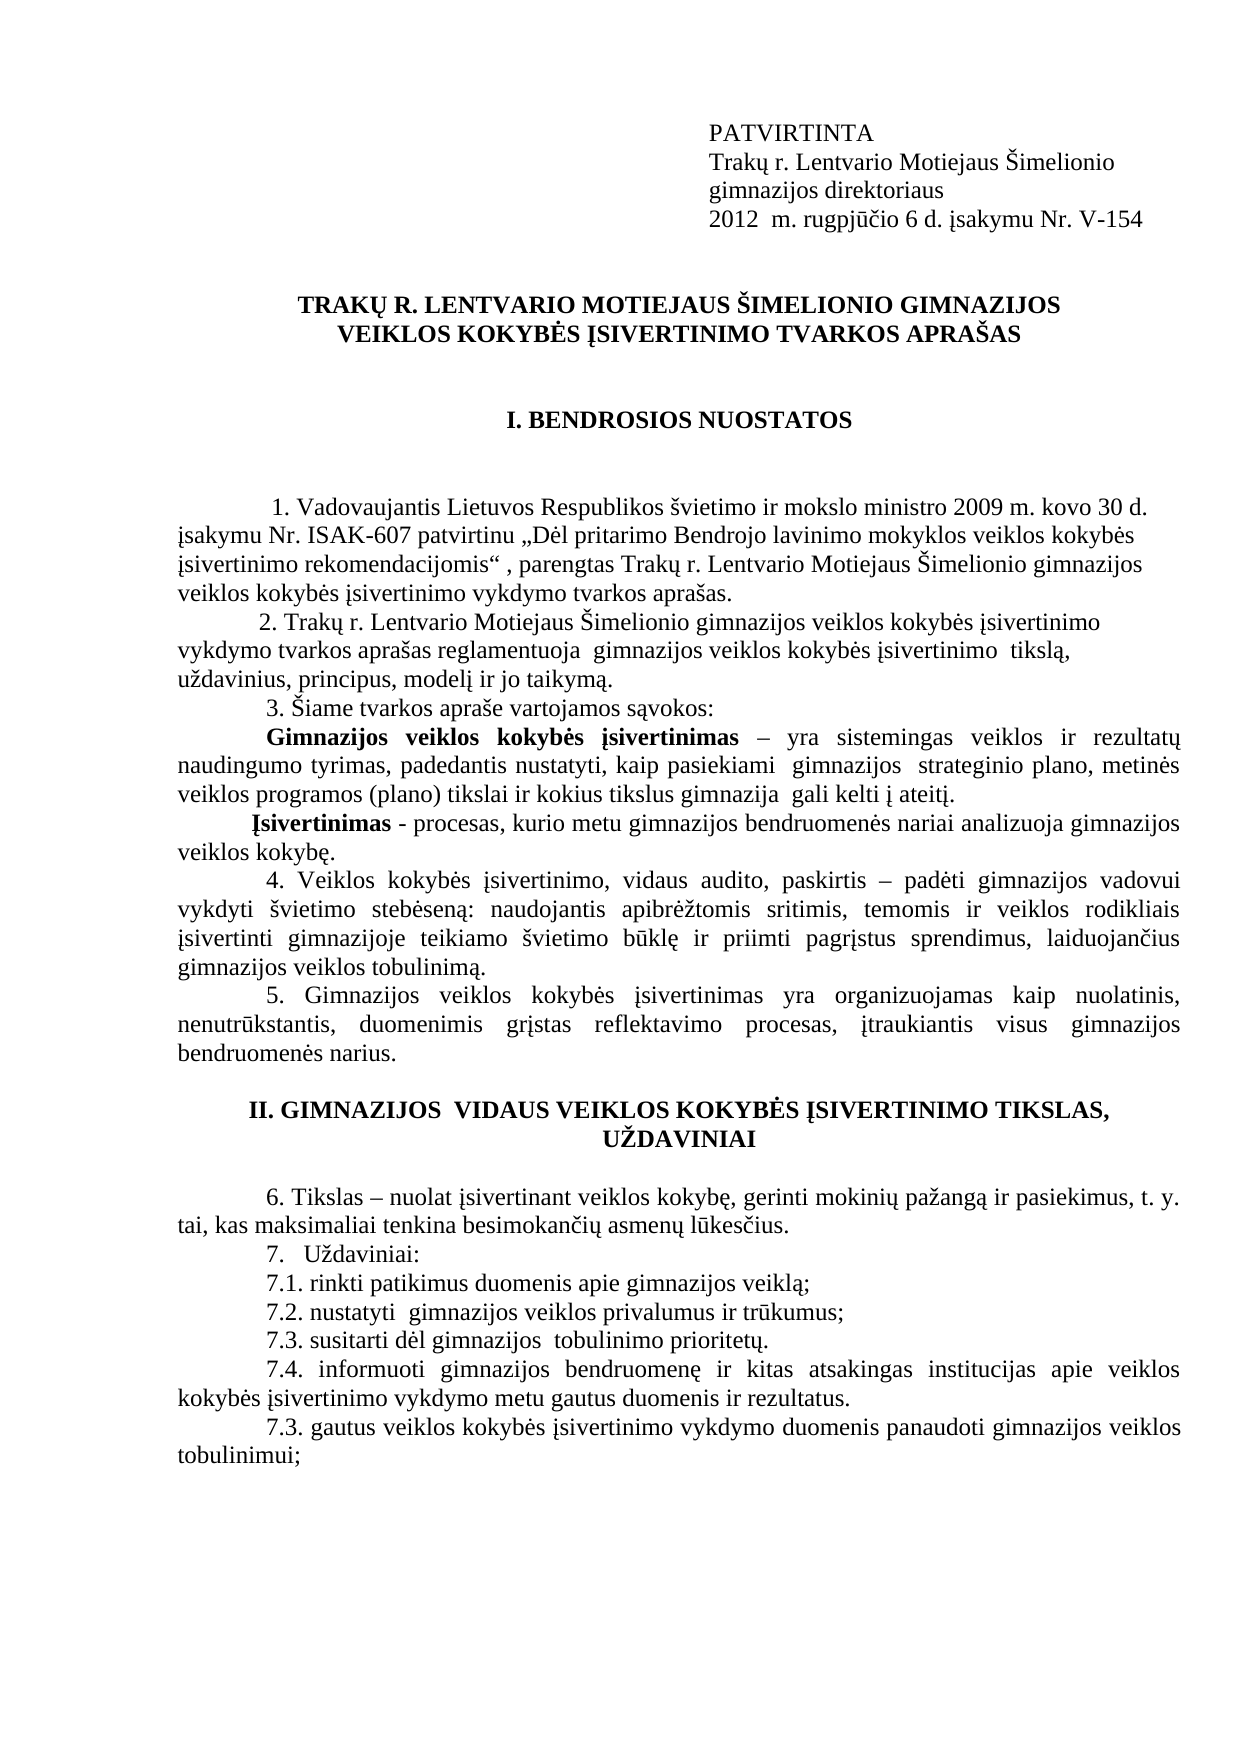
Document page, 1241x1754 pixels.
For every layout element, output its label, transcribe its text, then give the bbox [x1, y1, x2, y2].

text TRAKŲ R. LENTVARIO MOTIEJAUS ŠIMELIONIO GIMNAZIJOS [177, 291, 1181, 319]
text veiklos kokybės įsivertinimo vykdymo tvarkos aprašas. [177, 578, 1181, 607]
text 1. Vadovaujantis Lietuvos Respublikos švietimo ir mokslo ministro 2009 m. kovo 30 d. įsakymu Nr. ISAK-607 patvirtinu „Dėl pritarimo Bendrojo lavinimo mokyklos veiklos kokybės įsivertinimo rekomendacijomis“ , parengtas Trakų r. Lentvario Motiejaus Šimelionio gimnazijos [177, 492, 1181, 578]
text II. GIMNAZIJOS VIDAUS VEIKLOS KOKYBĖS ĮSIVERTINIMO TIKSLAS, UŽDAVINIAI [177, 1096, 1181, 1153]
text 6. Tikslas – nuolat įsivertinant veiklos kokybę, gerinti mokinių pažangą ir pasiekimus, t. y. tai, kas maksimaliai tenkina besimokančių asmenų lūkesčius. [177, 1182, 1181, 1239]
text 5. Gimnazijos veiklos kokybės įsivertinimas yra organizuojamas kaip nuolatinis, nenutrūkstantis, duomenimis grįstas reflektavimo procesas, įtraukiantis visus gimnazijos bendruomenės narius. [177, 981, 1181, 1067]
text 7.2. nustatyti gimnazijos veiklos privalumus ir trūkumus; [177, 1297, 1181, 1326]
text I. BENDROSIOS NUOSTATOS [177, 406, 1181, 434]
text 4. Veiklos kokybės įsivertinimo, vidaus audito, paskirtis – padėti gimnazijos vadovui vykdyti švietimo stebėseną: naudojantis apibrėžtomis sritimis, temomis ir veiklos rodikliais įsivertinti gimnazijoje teikiamo švietimo būklę ir priimti pagrįstus sprendimus, laiduojančius gimnazijos veiklos tobulinimą. [177, 866, 1181, 981]
text Trakų r. Lentvario Motiejaus Šimelionio gimnazijos direktoriaus [709, 147, 1181, 204]
text PATVIRTINTA [709, 118, 1181, 147]
text 7.3. gautus veiklos kokybės įsivertinimo vykdymo duomenis panaudoti gimnazijos veiklos tobulinimui; [177, 1412, 1181, 1469]
text VEIKLOS KOKYBĖS ĮSIVERTINIMO TVARKOS APRAŠAS [177, 319, 1181, 348]
text 2012 m. rugpjūčio 6 d. įsakymu Nr. V-154 [709, 204, 1181, 233]
text Gimnazijos veiklos kokybės įsivertinimas – yra sistemingas veiklos ir rezultatų naudingumo tyrimas, padedantis nustatyti, kaip pasiekiami gimnazijos strateginio plano, metinės veiklos programos (plano) tikslai ir kokius tikslus gimnazija gali kelti į ateitį. [177, 722, 1181, 808]
text Įsivertinimas - procesas, kurio metu gimnazijos bendruomenės nariai analizuoja gimnazijos veiklos kokybę. [177, 808, 1181, 866]
text 7. Uždaviniai: [177, 1239, 1181, 1268]
text 7.1. rinkti patikimus duomenis apie gimnazijos veiklą; [177, 1268, 1181, 1297]
text 7.3. susitarti dėl gimnazijos tobulinimo prioritetų. [177, 1326, 1181, 1354]
text 3. Šiame tvarkos apraše vartojamos sąvokos: [177, 693, 1181, 722]
text 7.4. informuoti gimnazijos bendruomenę ir kitas atsakingas institucijas apie veiklos kokybės įsivertinimo vykdymo metu gautus duomenis ir rezultatus. [177, 1354, 1181, 1412]
text 2. Trakų r. Lentvario Motiejaus Šimelionio gimnazijos veiklos kokybės įsivertinimo vykdymo tvarkos aprašas reglamentuoja gimnazijos veiklos kokybės įsivertinimo tikslą, uždavinius, principus, modelį ir jo taikymą. [177, 607, 1181, 693]
